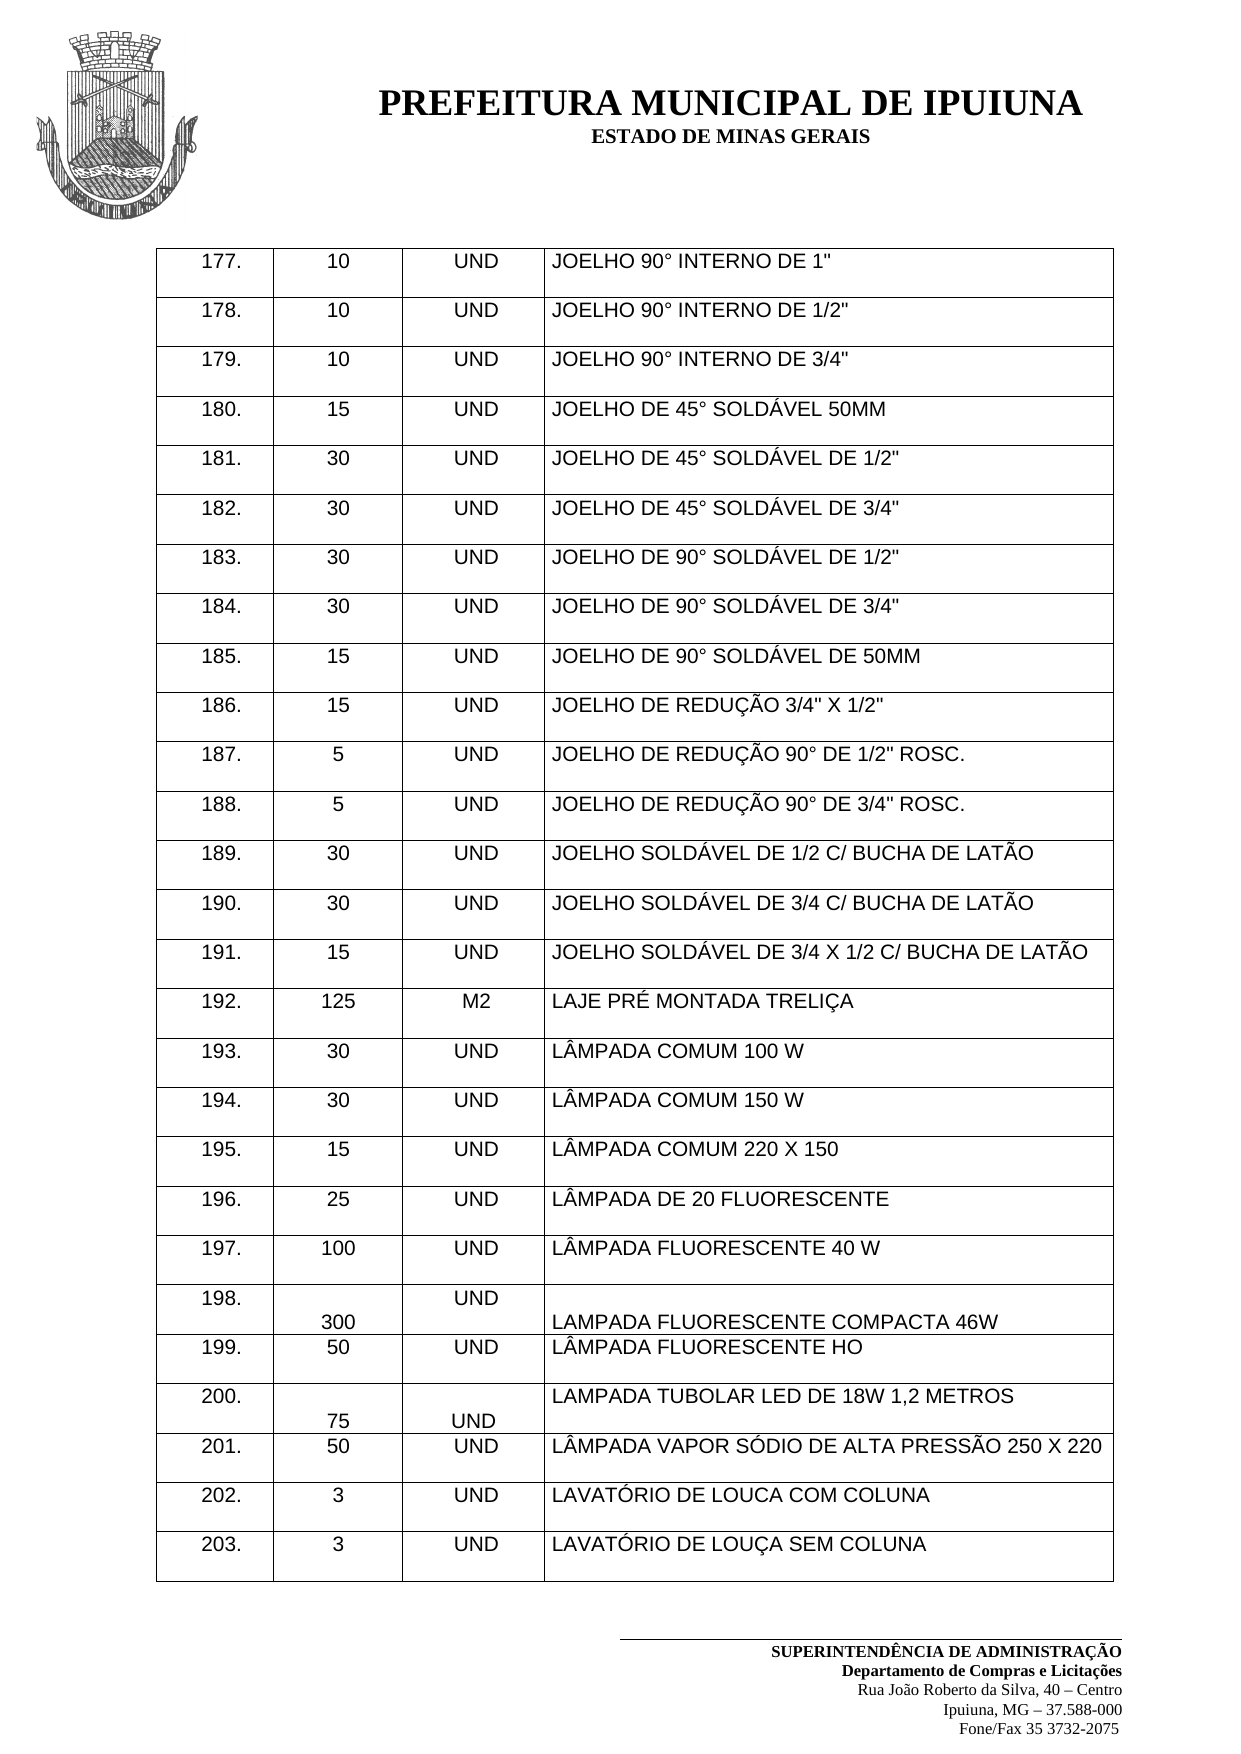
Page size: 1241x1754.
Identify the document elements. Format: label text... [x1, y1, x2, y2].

table_cell 15 [274, 1137, 402, 1186]
table_cell [157, 1285, 273, 1334]
table_cell JOELHO DE 90° SOLDÁVEL DE 3/4" [545, 594, 1113, 642]
table_cell 25 [274, 1187, 402, 1235]
table_cell UND [403, 495, 544, 544]
table_cell UND [403, 693, 544, 741]
table_cell [157, 1532, 273, 1581]
table_cell 30 [274, 545, 402, 593]
table_cell M2 [403, 989, 544, 1037]
table_cell UND [403, 890, 544, 939]
table_cell 10 [274, 249, 402, 297]
table_cell 30 [274, 1039, 402, 1087]
table_cell LÂMPADA VAPOR SÓDIO DE ALTA PRESSÃO 250 X 220 [545, 1434, 1113, 1482]
table_cell JOELHO DE 45° SOLDÁVEL DE 3/4" [545, 495, 1113, 544]
table_cell UND [403, 1434, 544, 1482]
table_cell LAVATÓRIO DE LOUÇA SEM COLUNA [545, 1532, 1113, 1581]
table_cell [157, 249, 273, 297]
table_cell [157, 1039, 273, 1087]
table_cell 300 [274, 1285, 402, 1334]
table_cell [157, 1236, 273, 1284]
picture [36, 29, 198, 224]
table_cell UND [403, 545, 544, 593]
table_cell 15 [274, 644, 402, 692]
table_cell LÂMPADA COMUM 150 W [545, 1088, 1113, 1136]
table_cell 10 [274, 347, 402, 396]
table_cell [157, 940, 273, 988]
table_cell [157, 594, 273, 642]
table_cell UND [403, 940, 544, 988]
table_cell UND [403, 1335, 544, 1383]
table_cell UND [403, 742, 544, 791]
table_cell JOELHO DE REDUÇÃO 90° DE 3/4" ROSC. [545, 792, 1113, 840]
table_cell [157, 890, 273, 939]
table_cell [157, 841, 273, 889]
table_cell 30 [274, 1088, 402, 1136]
table_cell UND [403, 298, 544, 346]
table_cell [157, 989, 273, 1037]
table_cell UND [403, 397, 544, 445]
table_cell LAMPADA FLUORESCENTE COMPACTA 46W [545, 1285, 1113, 1334]
table_cell UND [403, 1483, 544, 1531]
table_cell JOELHO SOLDÁVEL DE 1/2 C/ BUCHA DE LATÃO [545, 841, 1113, 889]
table_cell UND [403, 841, 544, 889]
table_cell 3 [274, 1483, 402, 1531]
table_cell LÂMPADA DE 20 FLUORESCENTE [545, 1187, 1113, 1235]
table_cell LÂMPADA FLUORESCENTE HO [545, 1335, 1113, 1383]
table_cell [157, 347, 273, 396]
table_cell [157, 495, 273, 544]
table_cell UND [403, 347, 544, 396]
table_cell LÂMPADA COMUM 220 X 150 [545, 1137, 1113, 1186]
table_cell UND [403, 1137, 544, 1186]
table_cell [157, 1187, 273, 1235]
table_cell [157, 1137, 273, 1186]
table_cell [157, 298, 273, 346]
table_cell UND [403, 594, 544, 642]
table_cell 30 [274, 841, 402, 889]
table_cell JOELHO DE 45° SOLDÁVEL DE 1/2" [545, 446, 1113, 494]
table_cell 5 [274, 742, 402, 791]
table_cell [157, 1384, 273, 1432]
table_cell 30 [274, 890, 402, 939]
table_cell JOELHO DE 90° SOLDÁVEL DE 1/2" [545, 545, 1113, 593]
table_cell UND [403, 1088, 544, 1136]
table_cell JOELHO 90° INTERNO DE 1" [545, 249, 1113, 297]
table_cell JOELHO SOLDÁVEL DE 3/4 C/ BUCHA DE LATÃO [545, 890, 1113, 939]
table_cell 10 [274, 298, 402, 346]
table_cell 100 [274, 1236, 402, 1284]
table_cell [157, 1434, 273, 1482]
table_cell UND [403, 1187, 544, 1235]
table_cell 50 [274, 1335, 402, 1383]
table_cell JOELHO DE 90° SOLDÁVEL DE 50MM [545, 644, 1113, 692]
table_cell [157, 693, 273, 741]
table_cell UND [403, 1039, 544, 1087]
table_cell UND [403, 1532, 544, 1581]
table_cell LAJE PRÉ MONTADA TRELIÇA [545, 989, 1113, 1037]
table_cell LÂMPADA COMUM 100 W [545, 1039, 1113, 1087]
table_cell UND [403, 1236, 544, 1284]
table_cell [157, 446, 273, 494]
table_cell JOELHO 90° INTERNO DE 1/2" [545, 298, 1113, 346]
table_cell 75 [274, 1384, 402, 1432]
table_cell [157, 1483, 273, 1531]
table_cell UND [403, 1285, 544, 1334]
table_cell JOELHO DE REDUÇÃO 3/4" X 1/2" [545, 693, 1113, 741]
table_cell [157, 742, 273, 791]
table_cell [157, 1088, 273, 1136]
table_cell 30 [274, 446, 402, 494]
table_cell 15 [274, 940, 402, 988]
table_cell 30 [274, 594, 402, 642]
table_cell UND [403, 446, 544, 494]
table_cell 3 [274, 1532, 402, 1581]
table_cell [157, 792, 273, 840]
table_cell UND [403, 249, 544, 297]
table_cell LÂMPADA FLUORESCENTE 40 W [545, 1236, 1113, 1284]
table_cell 5 [274, 792, 402, 840]
table_cell JOELHO SOLDÁVEL DE 3/4 X 1/2 C/ BUCHA DE LATÃO [545, 940, 1113, 988]
table_cell UND [403, 1384, 544, 1432]
table_cell JOELHO DE 45° SOLDÁVEL 50MM [545, 397, 1113, 445]
table_cell 15 [274, 397, 402, 445]
table_cell [157, 545, 273, 593]
table_cell LAVATÓRIO DE LOUCA COM COLUNA [545, 1483, 1113, 1531]
table_cell JOELHO 90° INTERNO DE 3/4" [545, 347, 1113, 396]
table_cell UND [403, 792, 544, 840]
table_cell UND [403, 644, 544, 692]
table_cell JOELHO DE REDUÇÃO 90° DE 1/2" ROSC. [545, 742, 1113, 791]
table_cell 50 [274, 1434, 402, 1482]
table_cell 125 [274, 989, 402, 1037]
table_cell [157, 1335, 273, 1383]
table_cell [157, 644, 273, 692]
table_cell [157, 397, 273, 445]
table_cell LAMPADA TUBOLAR LED DE 18W 1,2 METROS [545, 1384, 1113, 1432]
table_cell 30 [274, 495, 402, 544]
table_cell 15 [274, 693, 402, 741]
